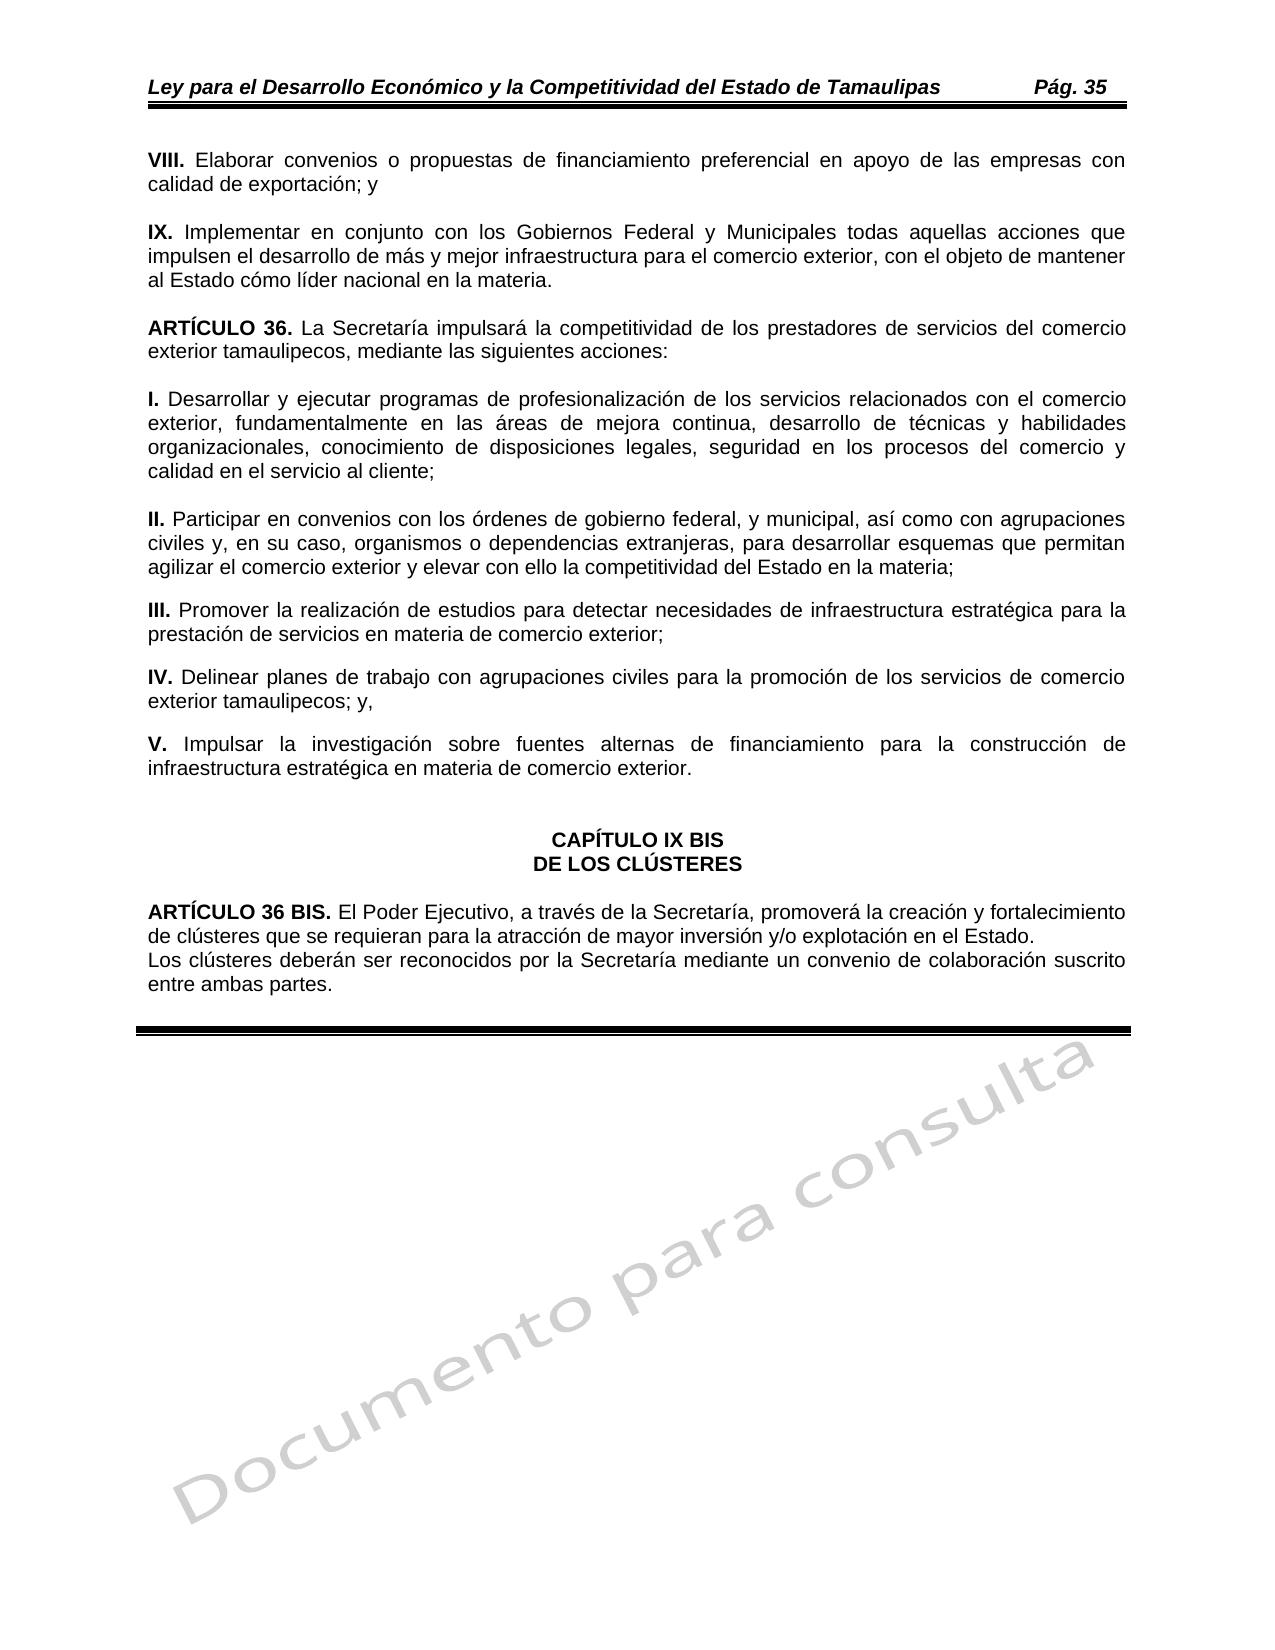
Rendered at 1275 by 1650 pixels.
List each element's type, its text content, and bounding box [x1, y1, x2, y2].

text I. Desarrollar y ejecutar programas de profesionalización de los servicios relacionados con el comercio exterior, fundamentalmente en las áreas de mejora continua, desarrollo de técnicas y habilidades organizacionales, conocimiento de disposiciones legales, seguridad en los procesos del comercio y calidad en el servicio al cliente; [148, 387, 1127, 483]
text IX. Implementar en conjunto con los Gobiernos Federal y Municipales todas aquellas acciones que impulsen el desarrollo de más y mejor infraestructura para el comercio exterior, con el objeto de mantener al Estado cómo líder nacional en la materia. [148, 219, 1127, 291]
text ARTÍCULO 36. La Secretaría impulsará la competitividad de los prestadores de servicios del comercio exterior tamaulipecos, mediante las siguientes acciones: [148, 315, 1127, 363]
text DE LOS CLÚSTERES [148, 852, 1127, 876]
text ARTÍCULO 36 BIS. El Poder Ejecutivo, a través de la Secretaría, promoverá la creación y fortalecimiento de clústeres que se requieran para la atracción de mayor inversión y/o explotación en el Estado. [148, 900, 1127, 948]
text III. Promover la realización de estudios para detectar necesidades de infraestructura estratégica para la prestación de servicios en materia de comercio exterior; [148, 598, 1127, 646]
text II. Participar en convenios con los órdenes de gobierno federal, y municipal, así como con agrupaciones civiles y, en su caso, organismos o dependencias extranjeras, para desarrollar esquemas que permitan agilizar el comercio exterior y elevar con ello la competitividad del Estado en la materia; [148, 507, 1127, 579]
text V. Impulsar la investigación sobre fuentes alternas de financiamiento para la construcción de infraestructura estratégica en materia de comercio exterior. [148, 732, 1127, 780]
text CAPÍTULO IX BIS [148, 828, 1127, 852]
text IV. Delinear planes de trabajo con agrupaciones civiles para la promoción de los servicios de comercio exterior tamaulipecos; y, [148, 665, 1127, 713]
text VIII. Elaborar convenios o propuestas de financiamiento preferencial en apoyo de las empresas con calidad de exportación; y [148, 148, 1127, 196]
text Los clústeres deberán ser reconocidos por la Secretaría mediante un convenio de colaboración suscrito entre ambas partes. [148, 948, 1127, 996]
